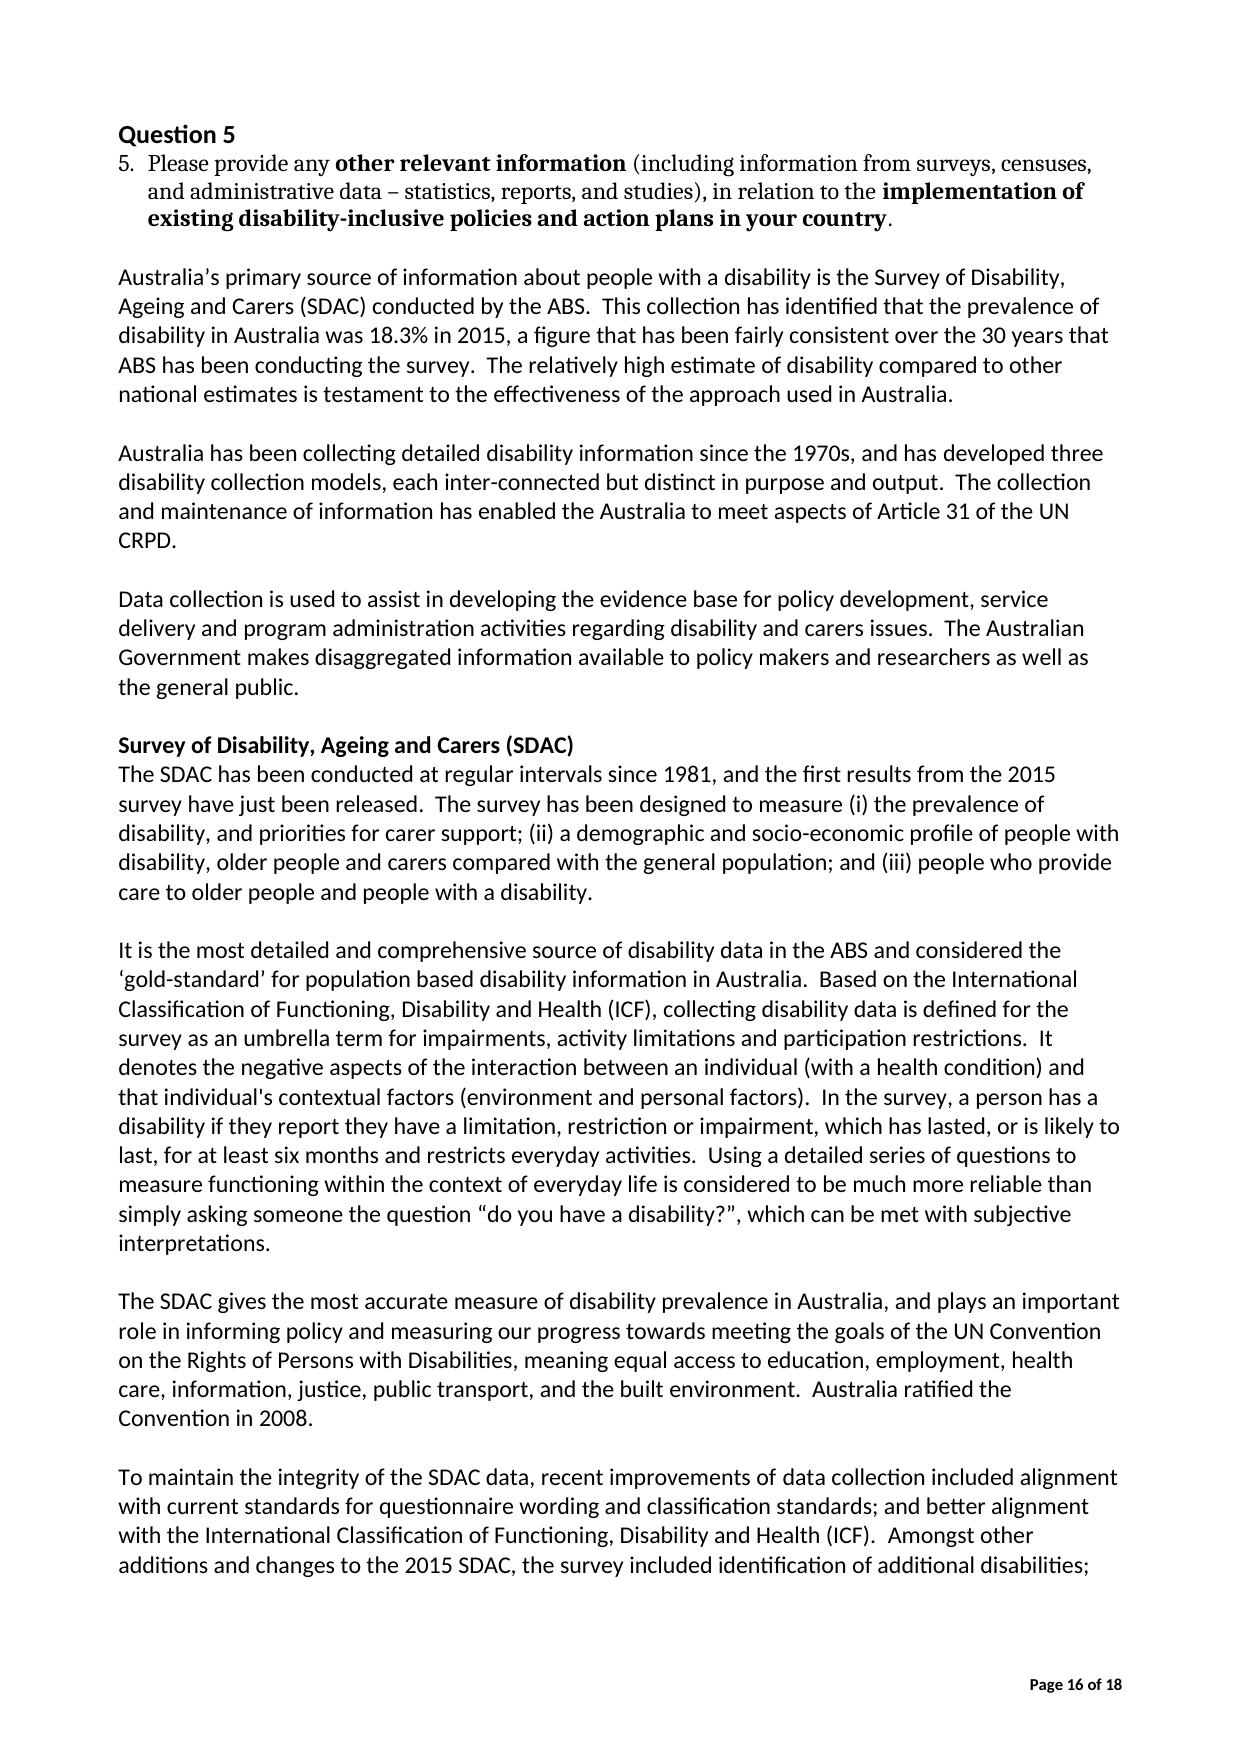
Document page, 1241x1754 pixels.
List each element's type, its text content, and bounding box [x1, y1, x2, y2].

text It is the most detailed and comprehensive source of disability data in the ABS and considered the ‘gold-standard’ for population based disability information in Australia. Based on the International Classification of Functioning, Disability and Health (ICF), collecting disability data is defined for the survey as an umbrella term for impairments, activity limitations and participation restrictions. It denotes the negative aspects of the interaction between an individual (with a health condition) and that individual's contextual factors (environment and personal factors). In the survey, a person has a disability if they report they have a limitation, restriction or impairment, which has lasted, or is likely to last, for at least six months and restricts everyday activities. Using a detailed series of questions to measure functioning within the context of everyday life is considered to be much more reliable than simply asking someone the question “do you have a disability?”, which can be met with subjective interpretations. [118, 935, 1122, 1257]
text Question 5 [118, 118, 1122, 150]
list Please provide any other relevant information (including information from surveys, censuses, and administrative data – statistics, reports, and studies), in relation to the implementation of existing disability-inclusive policies and action plans in your country. [118, 150, 1122, 233]
text Data collection is used to assist in developing the evidence base for policy development, service delivery and program administration activities regarding disability and carers issues. The Australian Government makes disaggregated information available to policy makers and researchers as well as the general public. [118, 584, 1122, 701]
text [118, 1462, 1122, 1579]
text Survey of Disability, Ageing and Carers (SDAC) [118, 730, 1122, 759]
text The SDAC has been conducted at regular intervals since 1981, and the first results from the 2015 survey have just been released. The survey has been designed to measure (i) the prevalence of disability, and priorities for carer support; (ii) a demographic and socio-economic profile of people with disability, older people and carers compared with the general population; and (iii) people who provide care to older people and people with a disability. [118, 759, 1122, 906]
text Australia’s primary source of information about people with a disability is the Survey of Disability, Ageing and Carers (SDAC) conducted by the ABS. This collection has identified that the prevalence of disability in Australia was 18.3% in 2015, a figure that has been fairly consistent over the 30 years that ABS has been conducting the survey. The relatively high estimate of disability compared to other national estimates is testament to the effectiveness of the approach used in Australia. [118, 262, 1122, 408]
text Australia has been collecting detailed disability information since the 1970s, and has developed three disability collection models, each inter-connected but distinct in purpose and output. The collection and maintenance of information has enabled the Australia to meet aspects of Article 31 of the UN CRPD. [118, 438, 1122, 555]
text The SDAC gives the most accurate measure of disability prevalence in Australia, and plays an important role in informing policy and measuring our progress towards meeting the goals of the UN Convention on the Rights of Persons with Disabilities, meaning equal access to education, employment, health care, information, justice, public transport, and the built environment. Australia ratified the Convention in 2008. [118, 1286, 1122, 1433]
